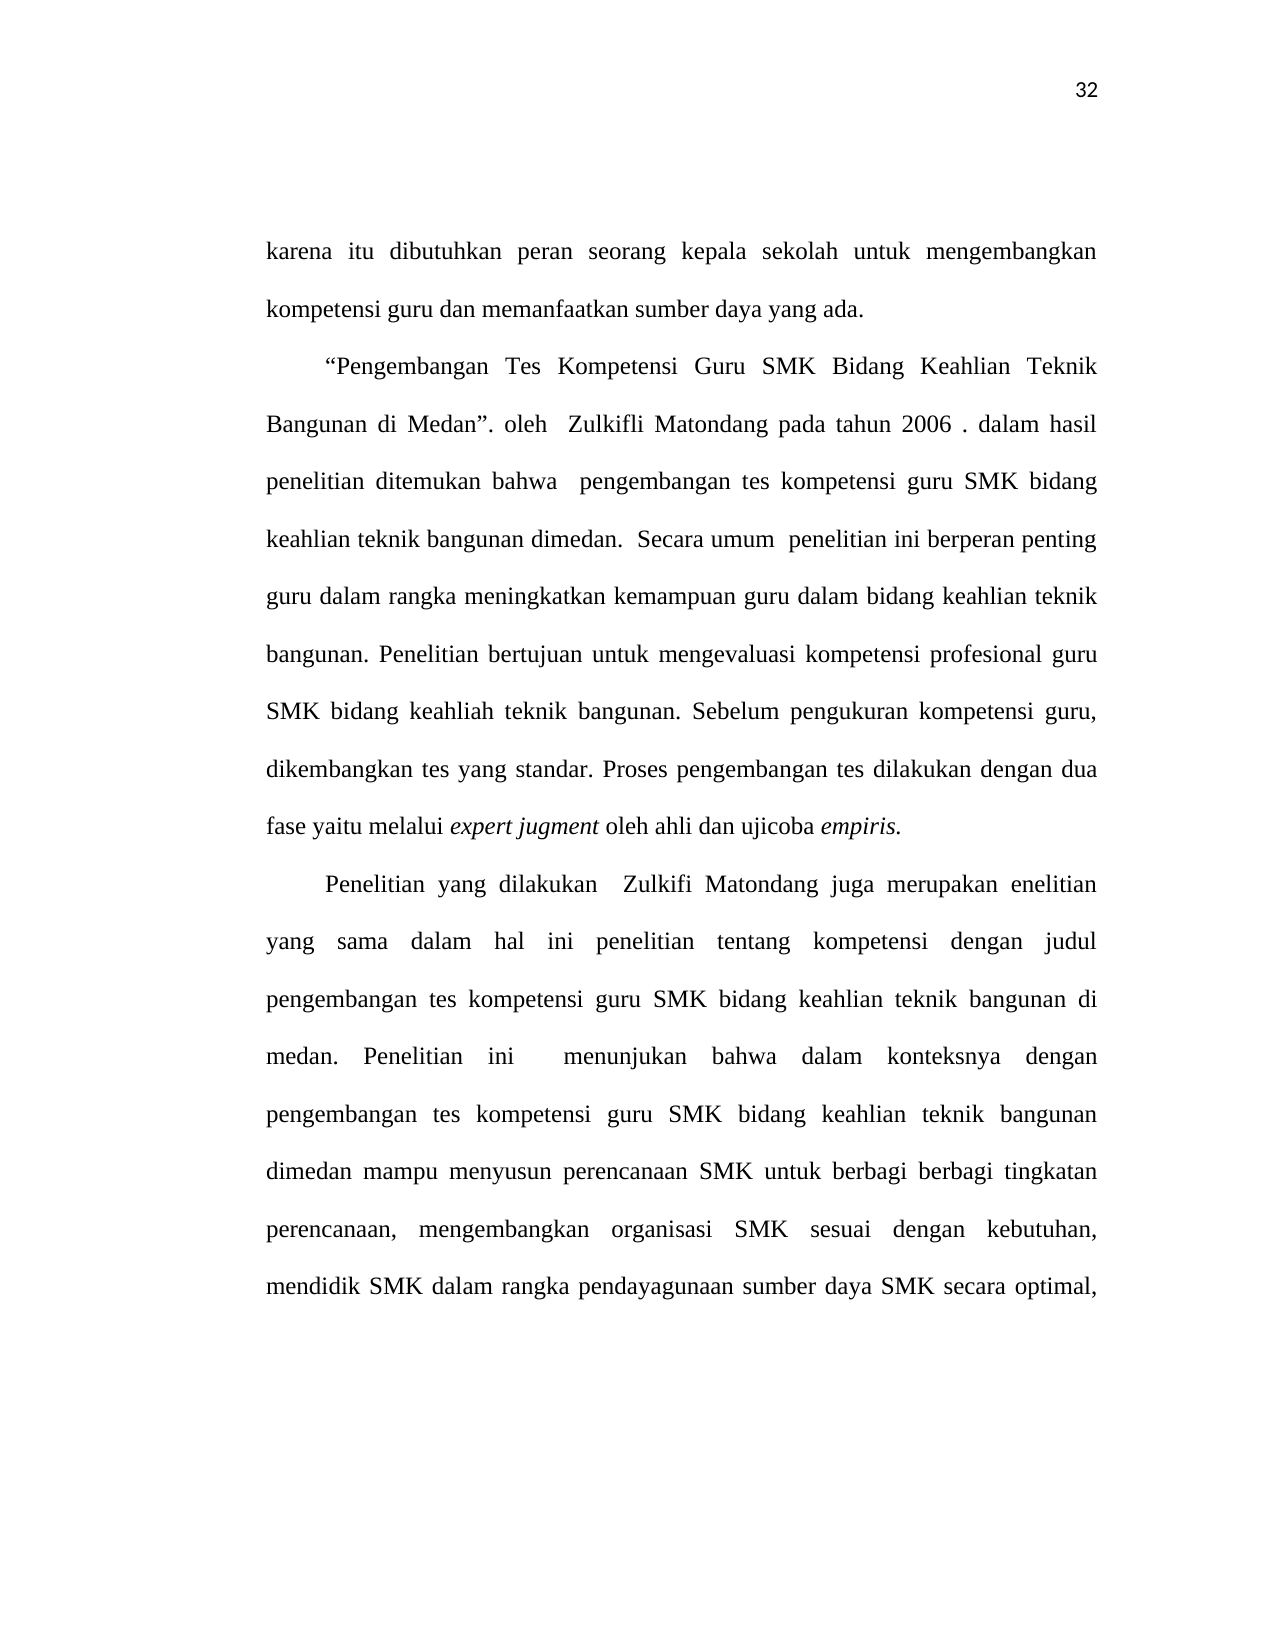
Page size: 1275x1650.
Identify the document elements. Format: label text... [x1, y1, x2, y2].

text “Pengembangan Tes Kompetensi Guru SMK Bidang Keahlian Teknik Bangunan di Medan”. oleh Zulkifli Matondang pada tahun 2006 . dalam hasil penelitian ditemukan bahwa pengembangan tes kompetensi guru SMK bidang keahlian teknik bangunan dimedan. Secara umum penelitian ini berperan penting guru dalam rangka meningkatkan kemampuan guru dalam bidang keahlian teknik bangunan. Penelitian bertujuan untuk mengevaluasi kompetensi profesional guru SMK bidang keahliah teknik bangunan. Sebelum pengukuran kompetensi guru, dikembangkan tes yang standar. Proses pengembangan tes dilakukan dengan dua fase yaitu melalui expert jugment oleh ahli dan ujicoba empiris. [266, 466, 1098, 955]
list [266, 236, 1098, 437]
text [266, 984, 1098, 1415]
